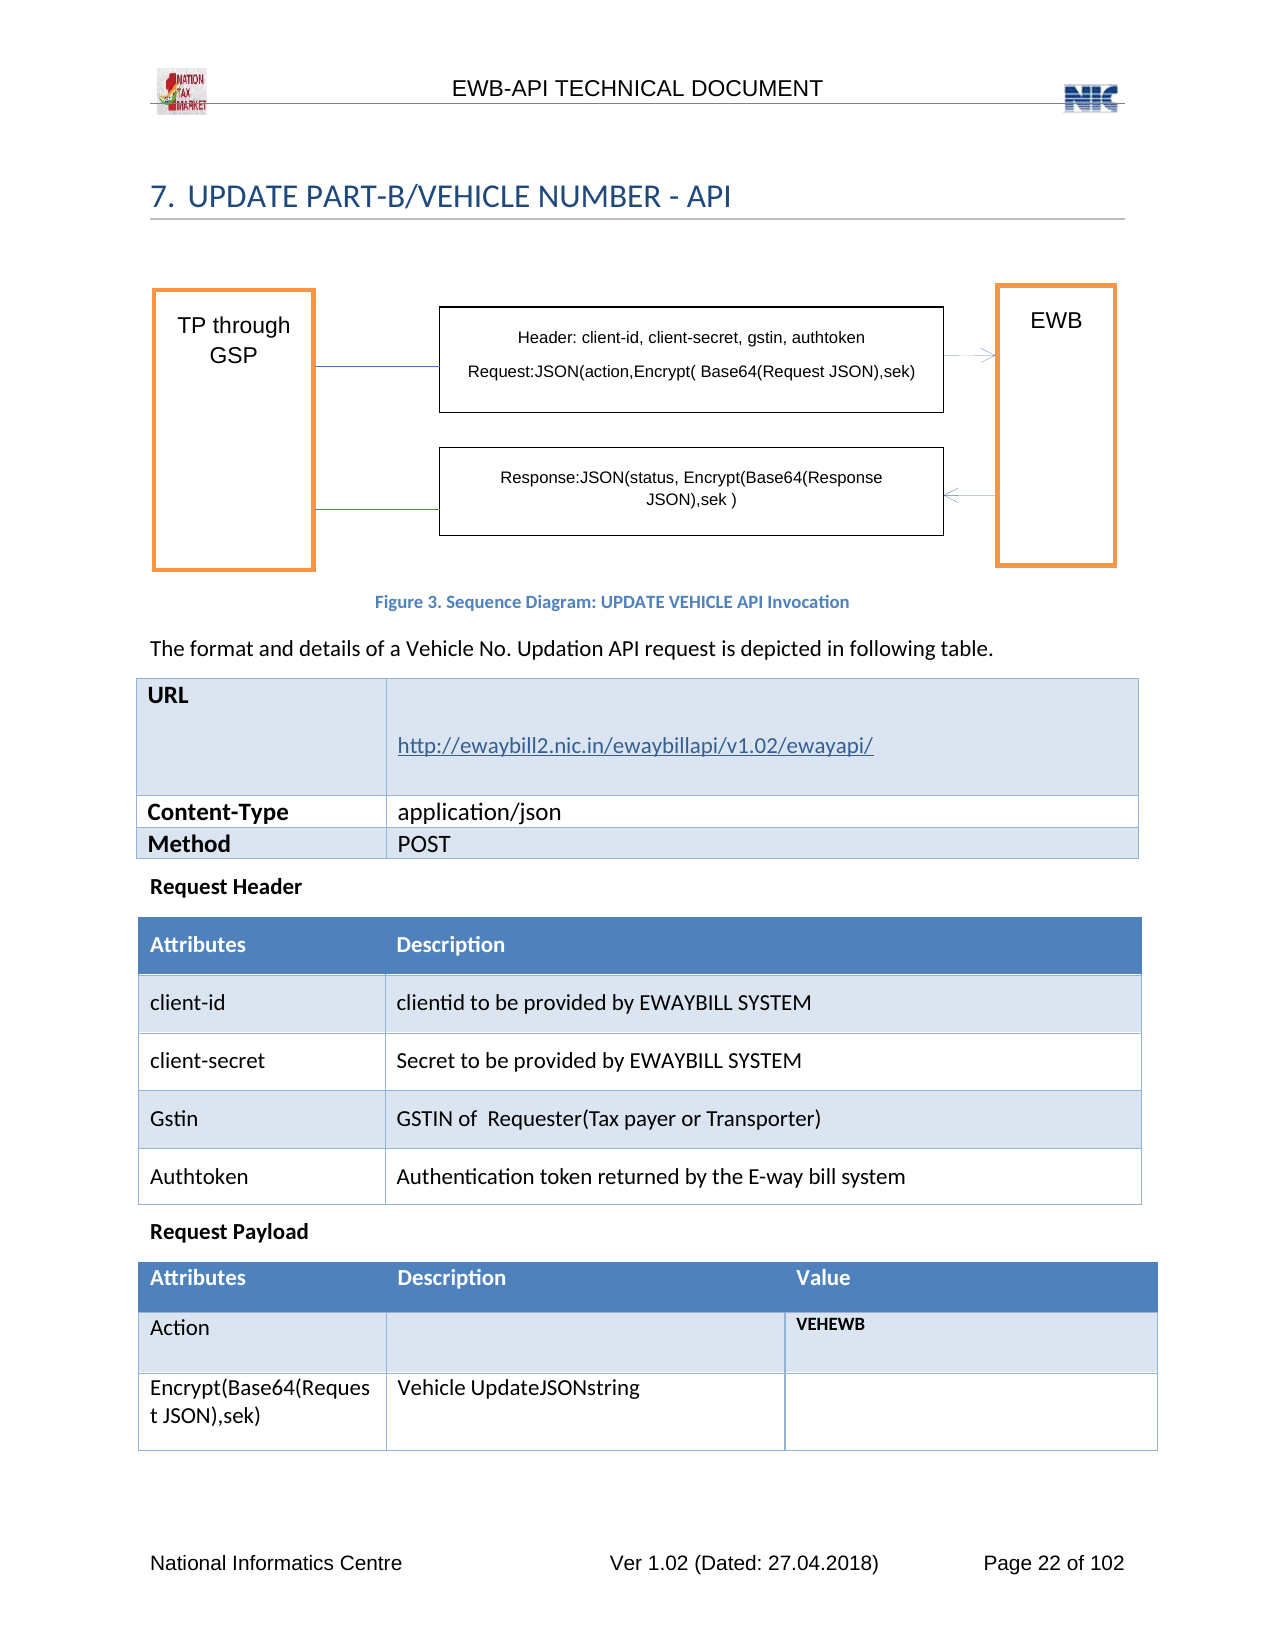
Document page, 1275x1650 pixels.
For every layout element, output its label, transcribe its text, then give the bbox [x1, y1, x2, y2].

subtitle UPDATE PART-B/VEHICLE NUMBER - API [150, 175, 1125, 218]
table_header Description [387, 1263, 784, 1312]
table_cell GSTIN of Requester(Tax payer or Transporter) [386, 1091, 1141, 1148]
table_cell Method [137, 828, 386, 858]
picture [156, 104, 207, 115]
table_cell [786, 1374, 1157, 1450]
text Request Payload [150, 1217, 1125, 1245]
table_cell POST [387, 828, 1138, 858]
table_cell Content-Type [137, 796, 386, 827]
table_cell application/json [387, 796, 1138, 827]
table_cell Gstin [139, 1091, 385, 1148]
text Figure 3. Sequence Diagram: UPDATE VEHICLE API Invocation [300, 590, 1125, 613]
table_cell Authentication token returned by the E-way bill system [386, 1149, 1141, 1203]
table_cell clientid to be provided by EWAYBILL SYSTEM [386, 976, 1141, 1032]
table_cell VEHEWB [786, 1313, 1157, 1372]
table_cell Authtoken [139, 1149, 385, 1203]
table_header Attributes [139, 918, 385, 974]
table_header Description [386, 918, 1141, 974]
table_header Attributes [139, 1263, 386, 1312]
table_header URL [137, 679, 386, 795]
table_cell Vehicle UpdateJSONstring [387, 1374, 784, 1450]
table_cell client-id [139, 976, 385, 1032]
text The format and details of a Vehicle No. Updation API request is depicted in following table. [150, 634, 1125, 662]
table_cell Encrypt(Base64(Request JSON),sek) [139, 1374, 386, 1450]
table_cell Secret to be provided by EWAYBILL SYSTEM [386, 1034, 1141, 1090]
table_header Value [786, 1263, 1157, 1312]
table_cell [387, 1313, 784, 1372]
text Request Header [150, 872, 1125, 900]
picture [156, 68, 207, 103]
table_cell Action [139, 1313, 386, 1372]
picture [1059, 81, 1121, 103]
table_header http://ewaybill2.nic.in/ewaybillapi/v1.02/ewayapi/ [387, 679, 1138, 795]
picture [1059, 104, 1121, 115]
table_cell client-secret [139, 1034, 385, 1090]
